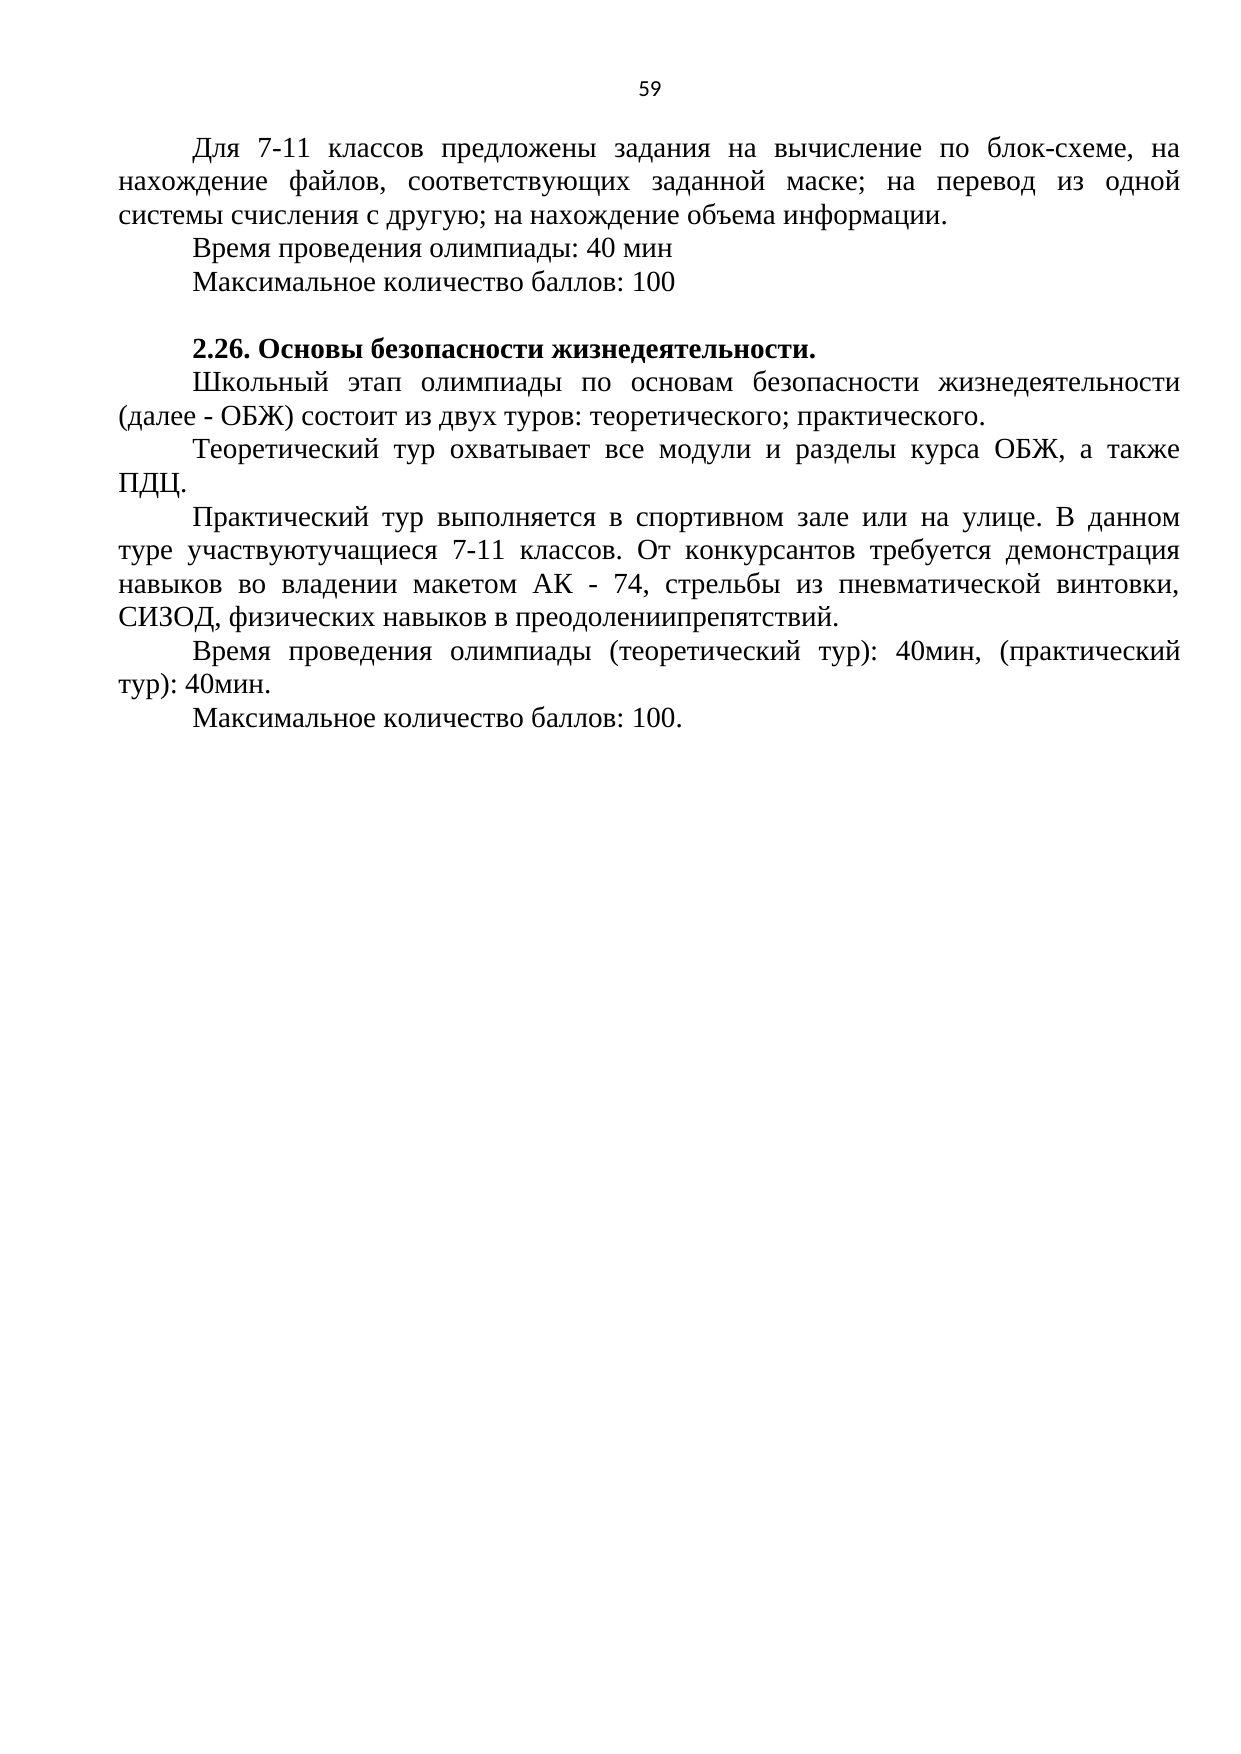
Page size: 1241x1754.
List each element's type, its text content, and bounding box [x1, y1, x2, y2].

text Время проведения олимпиады (теоретический тур): 40мин, (практический тур): 40мин. [118, 633, 1181, 700]
text Практический тур выполняется в спортивном зале или на улице. В данном туре участвуютучащиеся 7-11 классов. От конкурсантов требуется демонстрация навыков во владении макетом АК - 74, стрельбы из пневматической винтовки, СИЗОД, физических навыков в преодолениипрепятствий. [118, 499, 1181, 633]
text Теоретический тур охватывает все модули и разделы курса ОБЖ, а также ПДЦ. [118, 432, 1181, 499]
text Максимальное количество баллов: 100 [118, 264, 1181, 297]
text Максимальное количество баллов: 100. [118, 700, 1181, 733]
text Время проведения олимпиады: 40 мин [118, 230, 1181, 264]
text 2.26. Основы безопасности жизнедеятельности. [118, 331, 1181, 364]
text Для 7-11 классов предложены задания на вычисление по блок-схеме, на нахождение файлов, соответствующих заданной маске; на перевод из одной системы счисления с другую; на нахождение объема информации. [118, 130, 1181, 230]
text Школьный этап олимпиады по основам безопасности жизнедеятельности (далее - ОБЖ) состоит из двух туров: теоретического; практического. [118, 364, 1181, 432]
